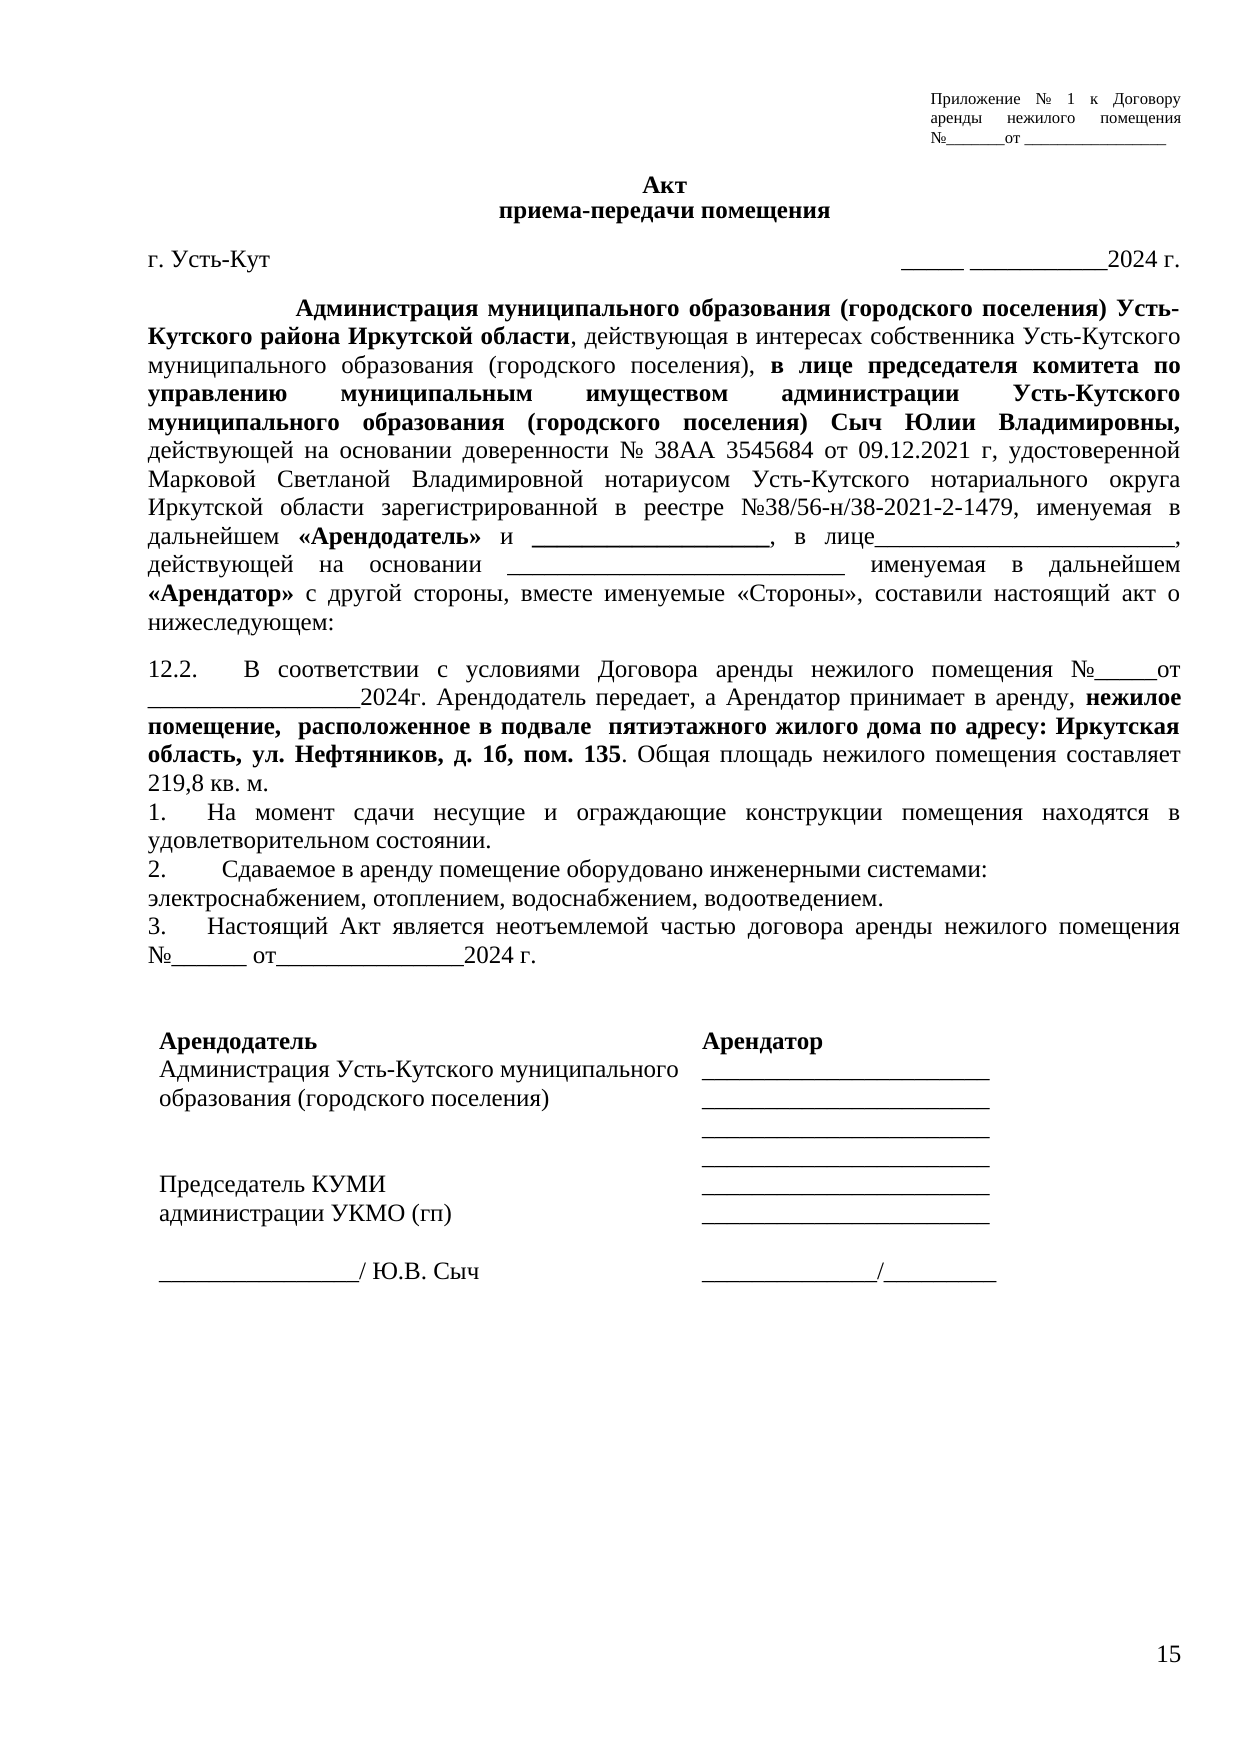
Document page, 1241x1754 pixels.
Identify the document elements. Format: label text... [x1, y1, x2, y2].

text Акт [148, 174, 1181, 199]
text Администрация муниципального образования (городского поселения) Усть-Кутского района Иркутской области, действующая в интересах собственника Усть-Кутского муниципального образования (городского поселения), в лице председателя комитета по управлению муниципальным имуществом администрации Усть-Кутского муниципального образования (городского поселения) Сыч Юлии Владимировны, действующей на основании доверенности № 38АА 3545684 от 09.12.2021 г, удостоверенной Марковой Светланой Владимировной нотариусом Усть-Кутского нотариального округа Иркутской области зарегистрированной в реестре №38/56-н/38-2021-2-1479, именуемая в дальнейшем «Арендодатель» и ___________________, в лице________________________, действующей на основании ___________________________ именуемая в дальнейшем «Арендатор» с другой стороны, вместе именуемые «Стороны», составили настоящий акт о нижеследующем: [148, 293, 1181, 636]
table_header Арендодатель Администрация Усть-Кутского муниципального образования (городского поселения) Председатель КУМИ администрации УКМО (гп) ________________/ Ю.В. Сыч [148, 1026, 691, 1342]
list Настоящий Акт является неотъемлемой частью договора аренды нежилого помещения №______ от_______________2024 г. [148, 912, 1181, 969]
text г. Усть-Кут _____ ___________2024 г. [148, 248, 1181, 273]
text приема-передачи помещения [148, 199, 1181, 224]
table_header Арендатор _______________________ _______________________ _______________________ _______________________ _______________________ _______________________ ______________/_________ [691, 1026, 1204, 1342]
text Приложение № 1 к Договору аренды нежилого помещения №_______от _________________ [930, 89, 1181, 147]
list Сдаваемое в аренду помещение оборудовано инженерными системами: электроснабжением, отоплением, водоснабжением, водоотведением. [148, 854, 1181, 912]
list На момент сдачи несущие и ограждающие конструкции помещения находятся в удовлетворительном состоянии. [148, 797, 1181, 854]
list В соответствии с условиями Договора аренды нежилого помещения №_____от _________________2024г. Арендодатель передает, а Арендатор принимает в аренду, нежилое помещение, расположенное в подвале пятиэтажного жилого дома по адресу: Иркутская область, ул. Нефтяников, д. 1б, пом. 135. Общая площадь нежилого помещения составляет 219,8 кв. м. [148, 654, 1181, 797]
